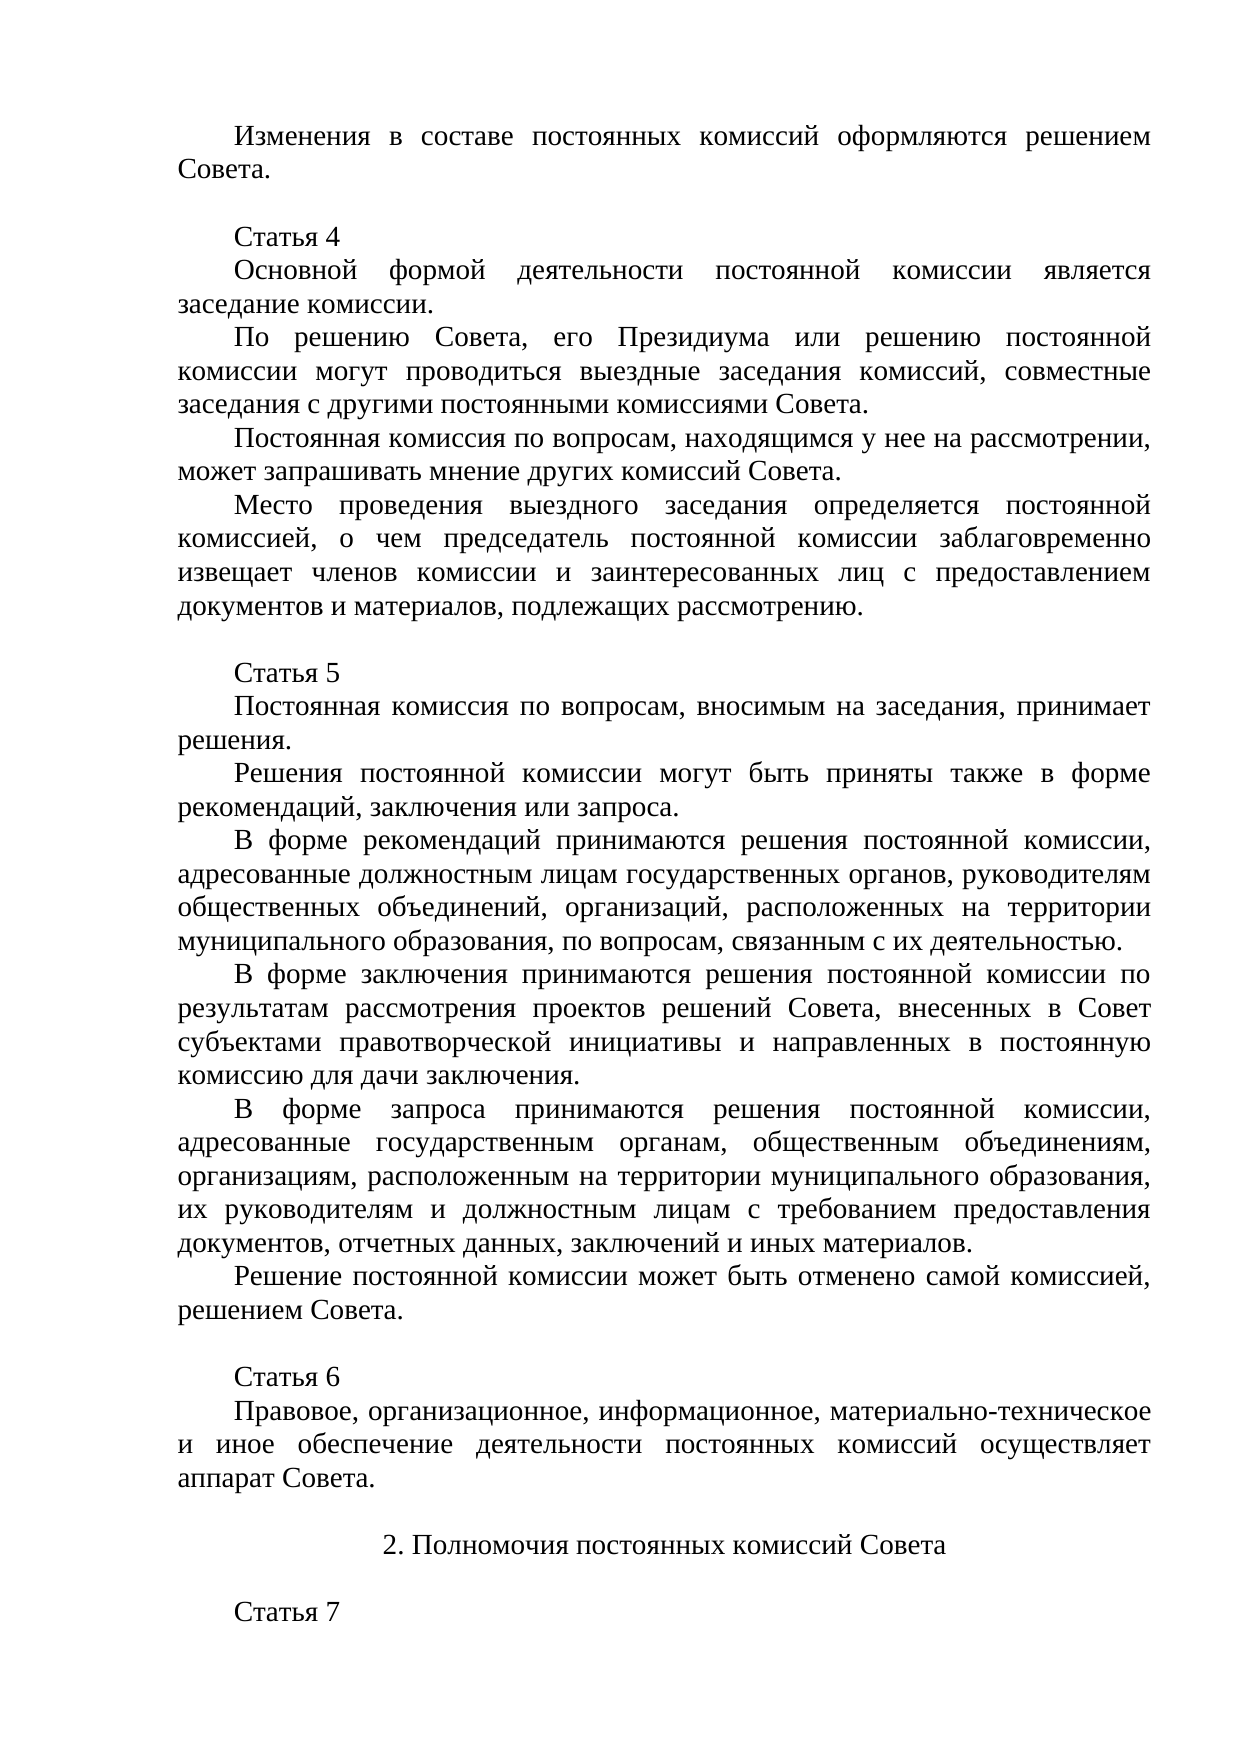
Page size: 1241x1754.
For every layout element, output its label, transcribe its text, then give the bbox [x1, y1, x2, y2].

text В форме рекомендаций принимаются решения постоянной комиссии, адресованные должностным лицам государственных органов, руководителям общественных объединений, организаций, расположенных на территории муниципального образования, по вопросам, связанным с их деятельностью. [177, 822, 1152, 957]
text Статья 7 [177, 1594, 1152, 1627]
text Правовое, организационное, информационное, материально-техническое и иное обеспечение деятельности постоянных комиссий осуществляет аппарат Совета. [177, 1393, 1152, 1493]
text В форме запроса принимаются решения постоянной комиссии, адресованные государственным органам, общественным объединениям, организациям, расположенным на территории муниципального образования, их руководителям и должностным лицам с требованием предоставления документов, отчетных данных, заключений и иных материалов. [177, 1091, 1152, 1258]
text Решение постоянной комиссии может быть отменено самой комиссией, решением Совета. [177, 1258, 1152, 1326]
text Статья 4 [177, 219, 1152, 252]
text Решения постоянной комиссии могут быть приняты также в форме рекомендаций, заключения или запроса. [177, 755, 1152, 822]
text 2. Полномочия постоянных комиссий Совета [177, 1527, 1152, 1560]
text По решению Совета, его Президиума или решению постоянной комиссии могут проводиться выездные заседания комиссий, совместные заседания с другими постоянными комиссиями Совета. [177, 319, 1152, 420]
text Основной формой деятельности постоянной комиссии является заседание комиссии. [177, 252, 1152, 319]
text Место проведения выездного заседания определяется постоянной комиссией, о чем председатель постоянной комиссии заблаговременно извещает членов комиссии и заинтересованных лиц с предоставлением документов и материалов, подлежащих рассмотрению. [177, 487, 1152, 621]
text Изменения в составе постоянных комиссий оформляются решением Совета. [177, 118, 1152, 185]
text Статья 6 [177, 1359, 1152, 1393]
text Постоянная комиссия по вопросам, вносимым на заседания, принимает решения. [177, 688, 1152, 755]
text Статья 5 [177, 655, 1152, 688]
text Постоянная комиссия по вопросам, находящимся у нее на рассмотрении, может запрашивать мнение других комиссий Совета. [177, 420, 1152, 487]
text В форме заключения принимаются решения постоянной комиссии по результатам рассмотрения проектов решений Совета, внесенных в Совет субъектами правотворческой инициативы и направленных в постоянную комиссию для дачи заключения. [177, 957, 1152, 1091]
